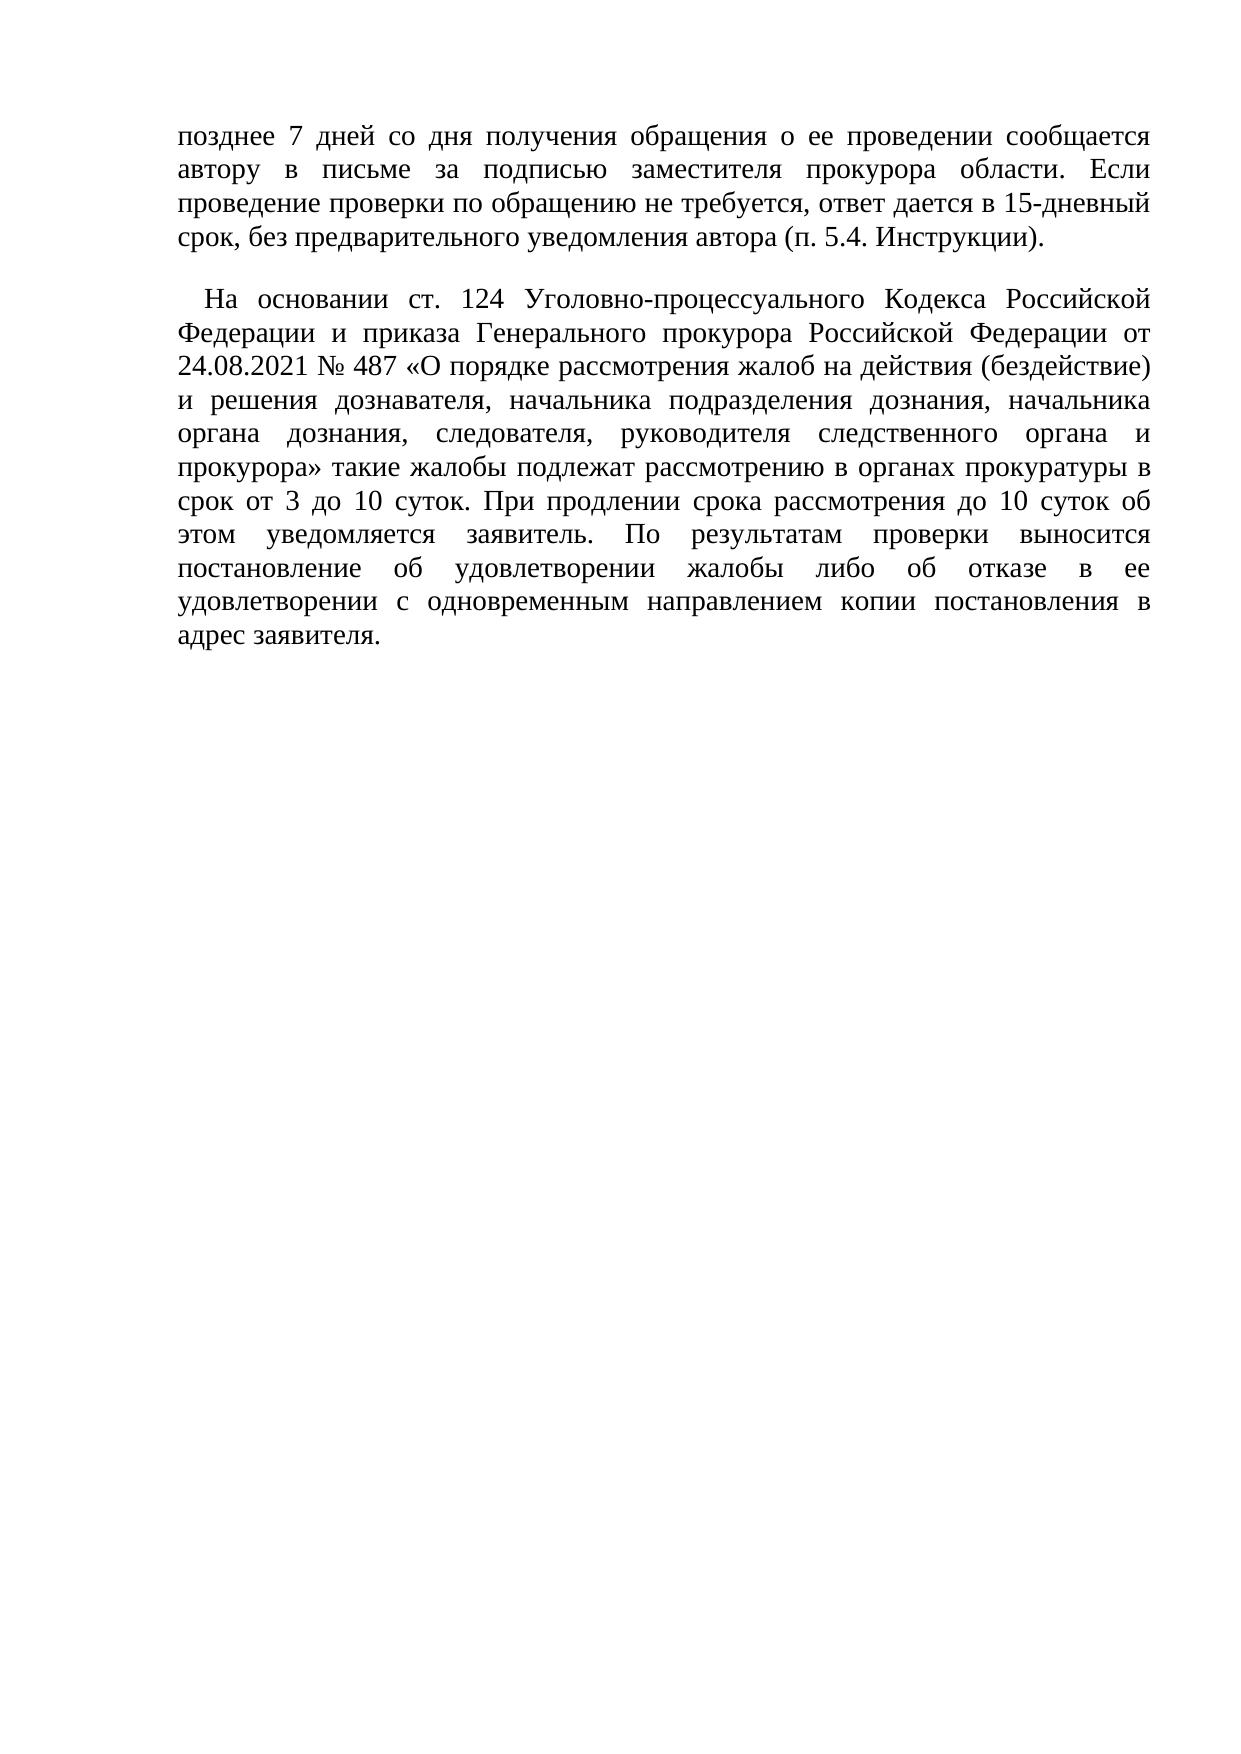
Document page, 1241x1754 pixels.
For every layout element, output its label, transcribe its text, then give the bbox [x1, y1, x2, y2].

text На основании ст. 124 Уголовно-процессуального Кодекса Российской Федерации и приказа Генерального прокурора Российской Федерации от 24.08.2021 № 487 «О порядке рассмотрения жалоб на действия (бездействие) и решения дознавателя, начальника подразделения дознания, начальника органа дознания, следователя, руководителя следственного органа и прокурора» такие жалобы подлежат рассмотрению в органах прокуратуры в срок от 3 до 10 суток. При продлении срока рассмотрения до 10 суток об этом уведомляется заявитель. По результатам проверки выносится постановление об удовлетворении жалобы либо об отказе в ее удовлетворении с одновременным направлением копии постановления в адрес заявителя. [177, 281, 1152, 650]
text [177, 118, 1152, 252]
